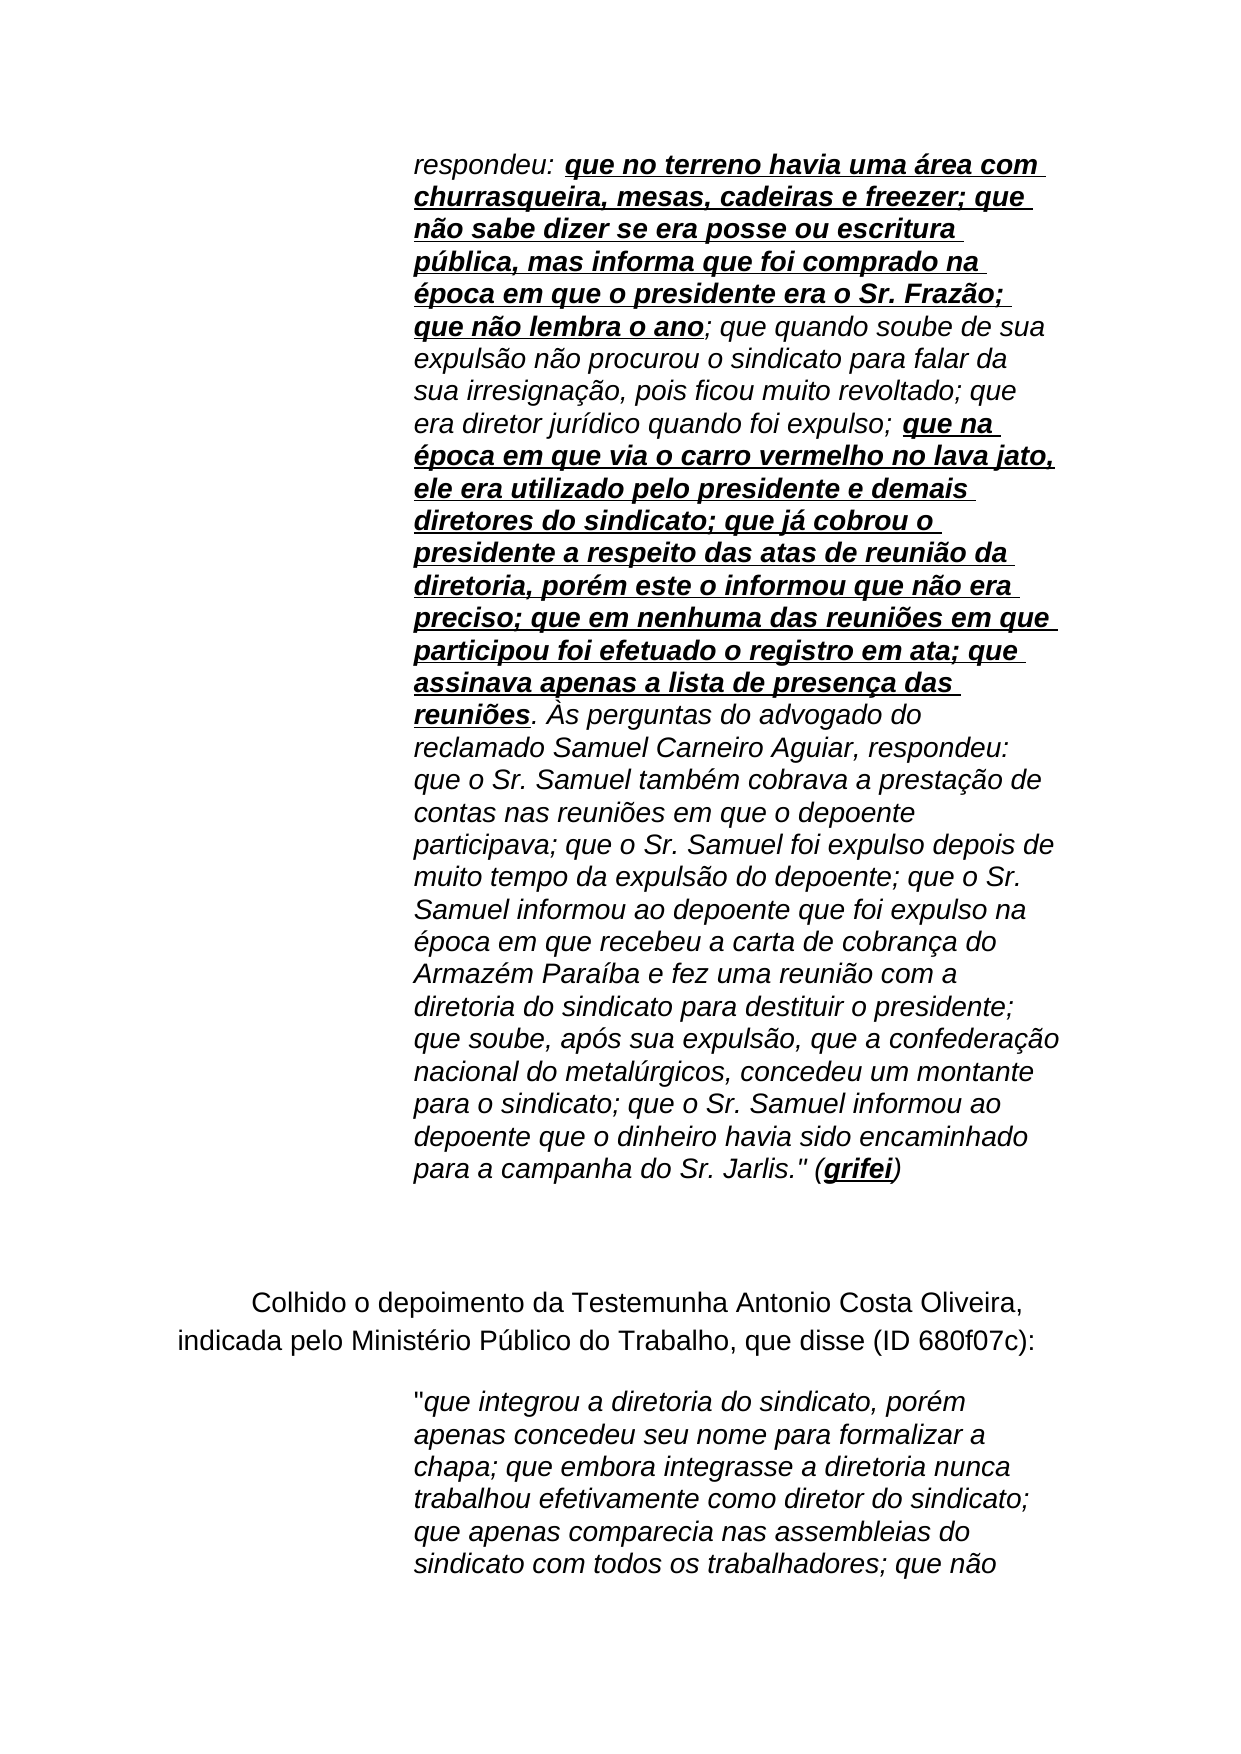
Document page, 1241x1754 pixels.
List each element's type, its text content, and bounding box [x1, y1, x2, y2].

text Colhido o depoimento da Testemunha Antonio Costa Oliveira, indicada pelo Ministério Público do Trabalho, que disse (ID 680f07c): [177, 1280, 1063, 1356]
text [413, 1385, 1063, 1579]
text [413, 148, 1063, 1184]
